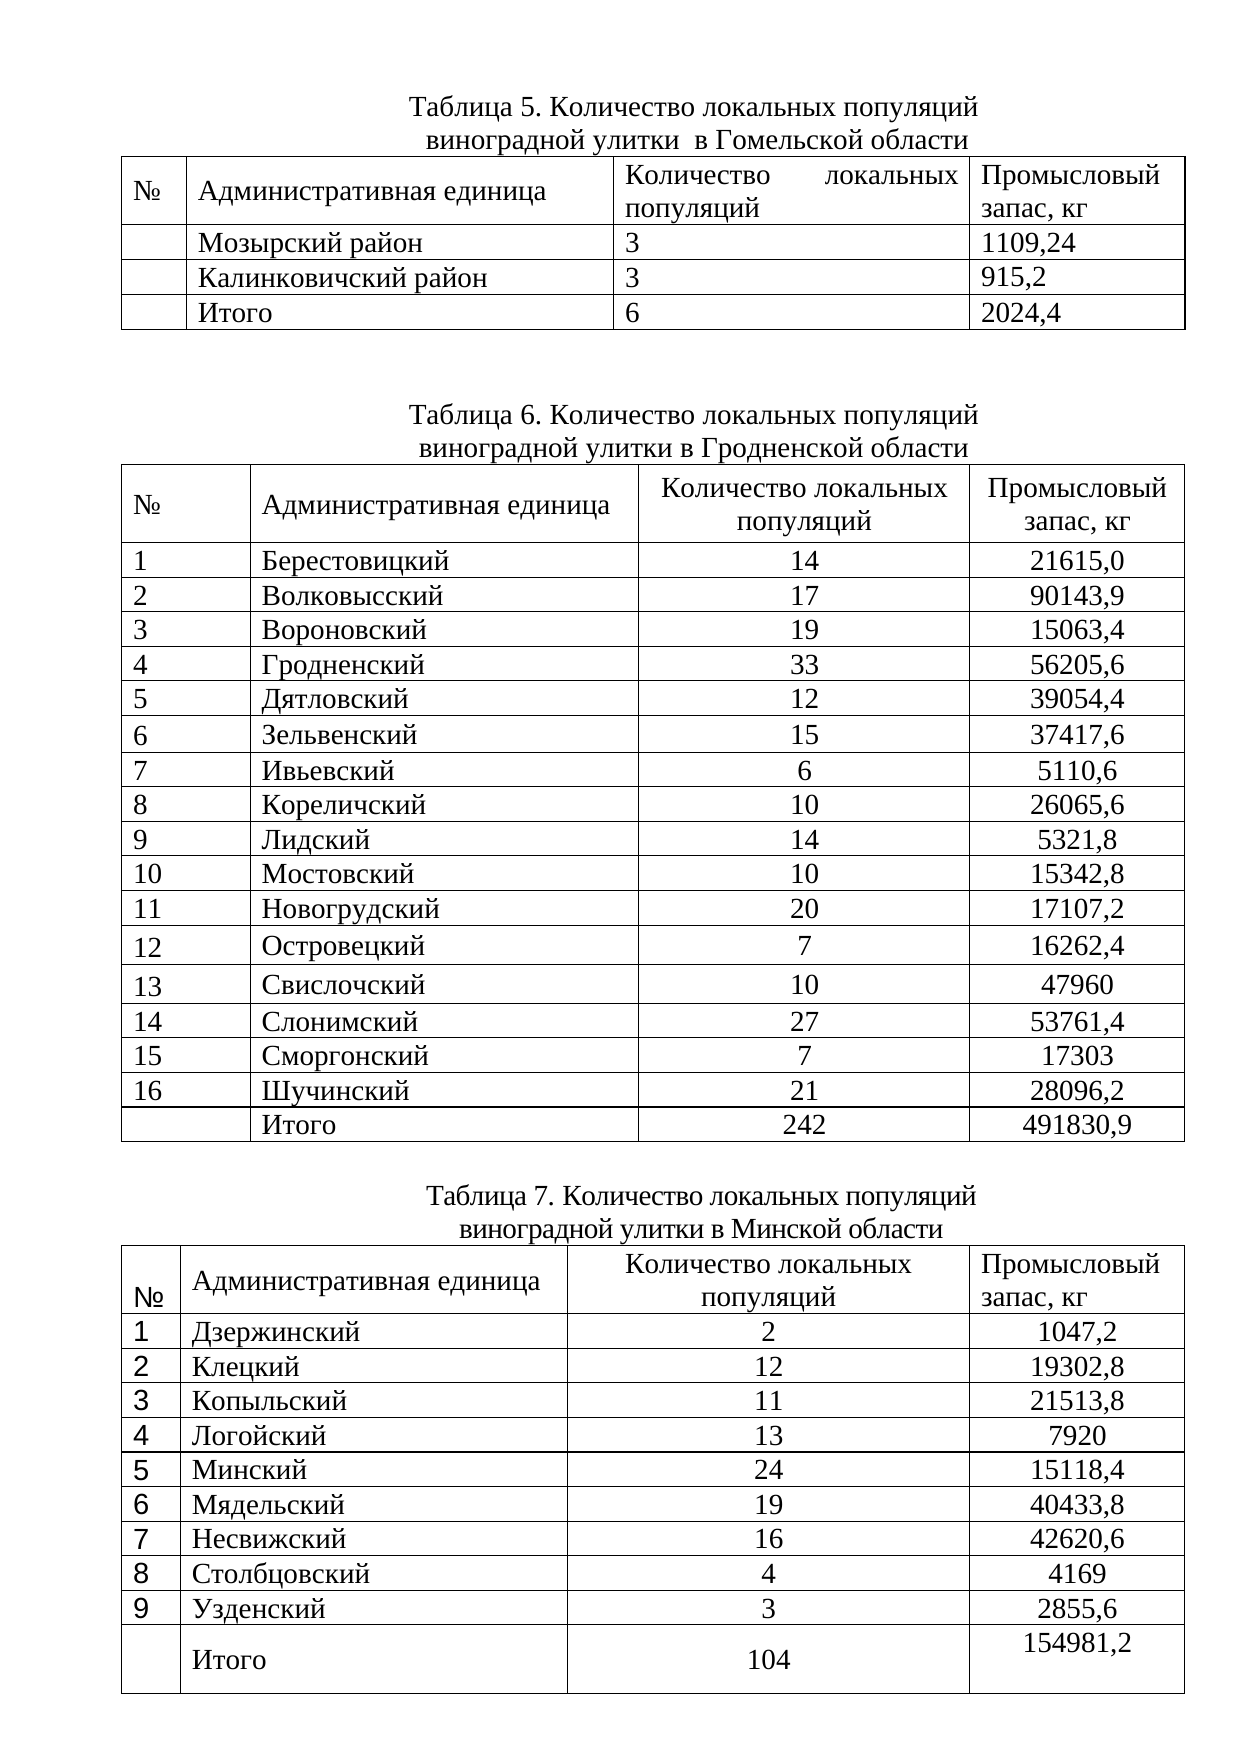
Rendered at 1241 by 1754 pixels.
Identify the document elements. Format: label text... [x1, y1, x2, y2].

table_cell 15 [639, 716, 969, 752]
table_cell 28096,2 [970, 1073, 1184, 1106]
table_cell Итого [187, 295, 613, 329]
table_cell 16262,4 [970, 926, 1184, 963]
text Таблица 7. Количество локальных популяций [133, 1178, 1196, 1211]
text виноградной улитки в Гродненской области [133, 430, 1196, 464]
table_cell 1047,2 [970, 1314, 1184, 1348]
table_cell 7 [122, 1522, 180, 1555]
table_cell 21615,0 [970, 543, 1184, 577]
table_cell [122, 1625, 180, 1692]
table_header Промысловый запас, кг [970, 465, 1184, 542]
table_cell 5321,8 [970, 822, 1184, 855]
table_cell 154981,2 [970, 1625, 1184, 1692]
table_cell 3 [122, 1383, 180, 1417]
table_header Административная единица [251, 465, 638, 542]
table_cell 15342,8 [970, 856, 1184, 890]
table_cell Калинковичский район [187, 260, 613, 294]
table_cell 4169 [970, 1556, 1184, 1590]
table_header Количество локальных популяций [568, 1246, 969, 1313]
table_header Количество локальных популяций [639, 465, 969, 542]
table_cell 21513,8 [970, 1383, 1184, 1417]
table_cell Несвижский [181, 1522, 567, 1555]
table_cell 20 [639, 891, 969, 924]
text Таблица 5. Количество локальных популяций [133, 89, 1196, 122]
table_cell 6 [614, 295, 969, 329]
table_cell 17303 [970, 1038, 1184, 1072]
table_cell 21 [639, 1073, 969, 1106]
table_cell 19 [639, 612, 969, 646]
table_cell Мядельский [181, 1487, 567, 1521]
table_cell 17107,2 [970, 891, 1184, 924]
table_cell 3 [614, 225, 969, 258]
table_cell 4 [568, 1556, 969, 1590]
text виноградной улитки в Гомельской области [133, 122, 1196, 156]
table_cell Дзержинский [181, 1314, 567, 1348]
table_cell Лидский [251, 822, 638, 855]
table_cell Копыльский [181, 1383, 567, 1417]
table_header Административная единица [181, 1246, 567, 1313]
table_cell 2 [122, 1349, 180, 1382]
table_cell 9 [122, 822, 250, 855]
text Таблица 6. Количество локальных популяций [133, 397, 1196, 430]
table_cell 2855,6 [970, 1591, 1184, 1624]
table_cell 915,2 [970, 260, 1184, 294]
table_cell 33 [639, 647, 969, 680]
table_cell 12 [122, 926, 250, 963]
table_cell 24 [568, 1453, 969, 1486]
table_cell Вороновский [251, 612, 638, 646]
table_cell 15063,4 [970, 612, 1184, 646]
table_cell 39054,4 [970, 681, 1184, 715]
table_cell Слонимский [251, 1004, 638, 1037]
table_cell 16 [568, 1522, 969, 1555]
table_cell Берестовицкий [251, 543, 638, 577]
table_cell 40433,8 [970, 1487, 1184, 1521]
table_cell Логойский [181, 1418, 567, 1451]
table_cell 9 [122, 1591, 180, 1624]
table_cell 10 [639, 856, 969, 890]
table_cell 7 [639, 926, 969, 963]
table_cell 7920 [970, 1418, 1184, 1451]
table_cell Итого [251, 1108, 638, 1141]
table_cell 26065,6 [970, 787, 1184, 821]
table_cell 242 [639, 1108, 969, 1141]
table_cell Мозырский район [187, 225, 613, 258]
table_cell 12 [639, 681, 969, 715]
table_cell 16 [122, 1073, 250, 1106]
table_cell 13 [122, 965, 250, 1003]
table_cell 5 [122, 681, 250, 715]
table_cell 47960 [970, 965, 1184, 1003]
text виноградной улитки в Минской области [133, 1211, 1196, 1245]
table_cell [122, 225, 186, 258]
table_cell 7 [639, 1038, 969, 1072]
table_cell Столбцовский [181, 1556, 567, 1590]
table_cell 19 [568, 1487, 969, 1521]
table_cell 37417,6 [970, 716, 1184, 752]
table_cell 3 [122, 612, 250, 646]
table_cell Гродненский [251, 647, 638, 680]
table_cell 5110,6 [970, 753, 1184, 786]
table_cell 90143,9 [970, 578, 1184, 611]
table_cell 2 [568, 1314, 969, 1348]
table_cell 3 [614, 260, 969, 294]
table_cell 1109,24 [970, 225, 1184, 258]
table_cell 8 [122, 787, 250, 821]
table_header Количество локальных популяций [614, 157, 969, 224]
table_cell 4 [122, 647, 250, 680]
table_cell 6 [639, 753, 969, 786]
table_header № [122, 157, 186, 224]
table_cell 19302,8 [970, 1349, 1184, 1382]
table_cell 14 [639, 543, 969, 577]
table_cell Сморгонский [251, 1038, 638, 1072]
table_cell 6 [122, 1487, 180, 1521]
table_header Промысловый запас, кг [970, 1246, 1184, 1313]
table_cell 2024,4 [970, 295, 1184, 329]
table_cell 8 [122, 1556, 180, 1590]
table_cell 14 [122, 1004, 250, 1037]
table_cell [122, 295, 186, 329]
table_cell 12 [568, 1349, 969, 1382]
table_cell 10 [639, 965, 969, 1003]
table_cell 42620,6 [970, 1522, 1184, 1555]
table_cell Зельвенский [251, 716, 638, 752]
table_cell 1 [122, 543, 250, 577]
table_cell 56205,6 [970, 647, 1184, 680]
table_cell Итого [181, 1625, 567, 1692]
table_cell Узденский [181, 1591, 567, 1624]
table_header № [122, 465, 250, 542]
table_cell 13 [568, 1418, 969, 1451]
table_cell 11 [122, 891, 250, 924]
table_cell Кореличский [251, 787, 638, 821]
table_cell Клецкий [181, 1349, 567, 1382]
table_cell [122, 260, 186, 294]
table_cell Дятловский [251, 681, 638, 715]
table_cell 10 [122, 856, 250, 890]
table_cell 11 [568, 1383, 969, 1417]
table_cell 14 [639, 822, 969, 855]
table_cell 17 [639, 578, 969, 611]
table_cell 53761,4 [970, 1004, 1184, 1037]
table_cell 15118,4 [970, 1453, 1184, 1486]
table_cell Волковысский [251, 578, 638, 611]
table_cell Свислочский [251, 965, 638, 1003]
table_cell 3 [568, 1591, 969, 1624]
table_cell 15 [122, 1038, 250, 1072]
table_header № [122, 1246, 180, 1313]
table_cell Шучинский [251, 1073, 638, 1106]
table_cell 5 [122, 1453, 180, 1486]
table_cell [122, 1108, 250, 1141]
table_cell 7 [122, 753, 250, 786]
table_cell 1 [122, 1314, 180, 1348]
table_cell Ивьевский [251, 753, 638, 786]
table_cell 491830,9 [970, 1108, 1184, 1141]
table_cell 4 [122, 1418, 180, 1451]
table_cell 10 [639, 787, 969, 821]
table_header Промысловый запас, кг [970, 157, 1184, 224]
table_cell Мостовский [251, 856, 638, 890]
table_cell 27 [639, 1004, 969, 1037]
table_cell Новогрудский [251, 891, 638, 924]
table_cell 6 [122, 716, 250, 752]
table_header Административная единица [187, 157, 613, 224]
table_cell 104 [568, 1625, 969, 1692]
table_cell Минский [181, 1453, 567, 1486]
table_cell 2 [122, 578, 250, 611]
table_cell Островецкий [251, 926, 638, 963]
